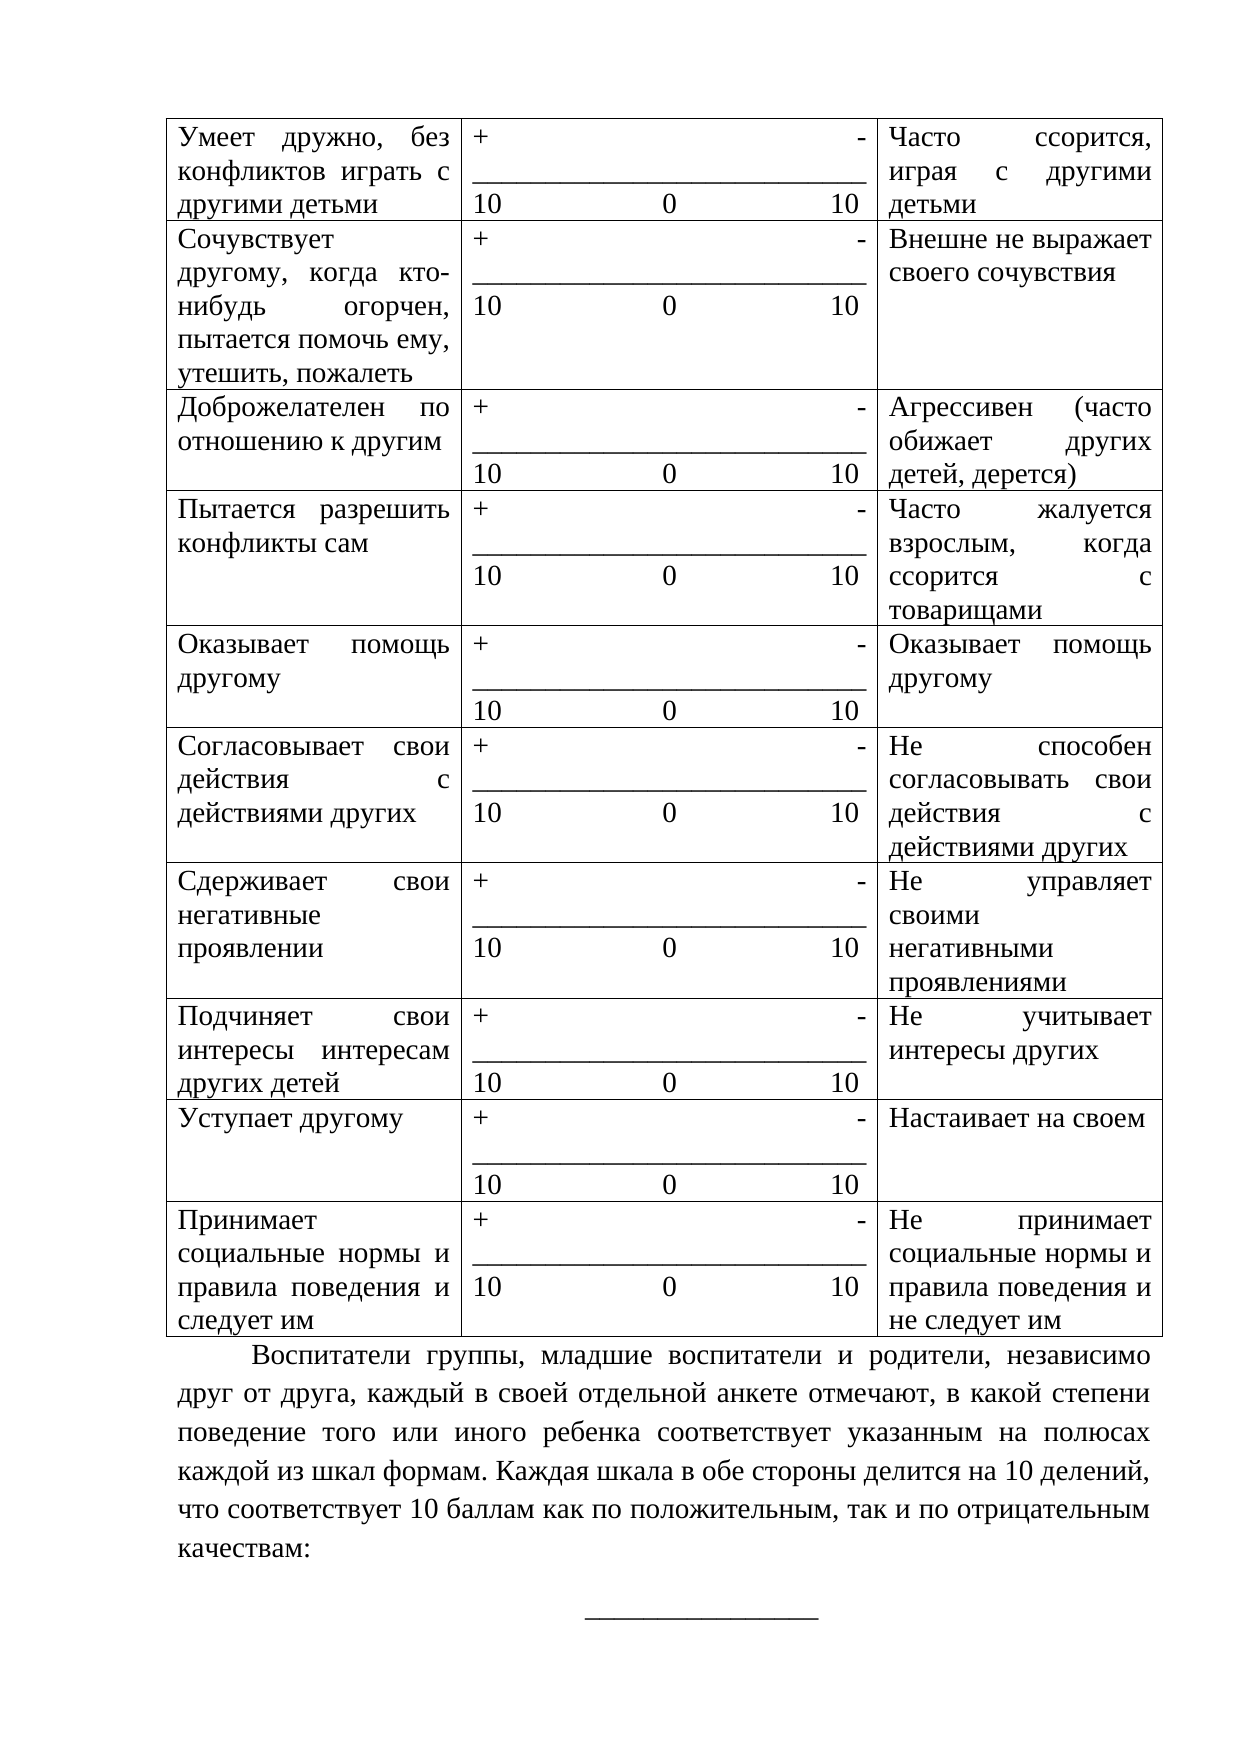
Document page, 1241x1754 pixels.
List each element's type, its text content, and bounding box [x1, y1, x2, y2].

table_cell Не способен согласовывать свои действия с действиями других [878, 728, 1162, 862]
table_cell Агрессивен (часто обижает других детей, дерется) [878, 390, 1162, 490]
table_cell Уступает другому [167, 1100, 461, 1201]
table_cell + - ___________________________ 10 0 10 [462, 626, 877, 727]
table_cell Подчиняет свои интересы интересам других детей [167, 999, 461, 1099]
table_cell Доброжелателен по отношению к другим [167, 390, 461, 490]
table_cell Сочувствует другому, когда кто-нибудь огорчен, пытается помочь ему, утешить, пожалеть [167, 221, 461, 388]
table_cell + - ___________________________ 10 0 10 [462, 491, 877, 625]
table_cell + - ___________________________ 10 0 10 [462, 728, 877, 862]
table_cell + - ___________________________ 10 0 10 [462, 1202, 877, 1336]
table_header + - ___________________________ 10 0 10 [462, 119, 877, 220]
table_cell + - ___________________________ 10 0 10 [462, 390, 877, 490]
table_cell Не управляет своими негативными проявлениями [878, 863, 1162, 997]
text Воспитатели группы, младшие воспитатели и родители, независимо друг от друга, каждый в своей отдельной анкете отмечают, в какой степени поведение того или иного ребенка соответствует указанным на полюсах каждой из шкал формам. Каждая шкала в обе стороны делится на 10 делений, что соответствует 10 баллам как по положительным, так и по отрицательным качествам: [177, 1337, 1152, 1563]
table_cell + - ___________________________ 10 0 10 [462, 1100, 877, 1201]
table_cell Внешне не выражает своего сочувствия [878, 221, 1162, 388]
table_cell Оказывает помощь другому [878, 626, 1162, 727]
table_cell Пытается разрешить конфликты сам [167, 491, 461, 625]
table_cell Настаивает на своем [878, 1100, 1162, 1201]
table_header Часто ссорится, играя с другими детьми [878, 119, 1162, 220]
table_cell + - ___________________________ 10 0 10 [462, 863, 877, 997]
table_cell Оказывает помощь другому [167, 626, 461, 727]
table_cell Сдерживает свои негативные проявлении [167, 863, 461, 997]
table_cell + - ___________________________ 10 0 10 [462, 999, 877, 1099]
table_cell Согласовывает свои действия с действиями других [167, 728, 461, 862]
table_header Умеет дружно, без конфликтов играть с другими детьми [167, 119, 461, 220]
table_cell Не принимает социальные нормы и правила поведения и не следует им [878, 1202, 1162, 1336]
table_cell + - ___________________________ 10 0 10 [462, 221, 877, 388]
text ________________ [177, 1589, 1152, 1623]
table_cell Часто жалуется взрослым, когда ссорится с товарищами [878, 491, 1162, 625]
table_cell Принимает социальные нормы и правила поведения и следует им [167, 1202, 461, 1336]
table_cell Не учитывает интересы других [878, 999, 1162, 1099]
